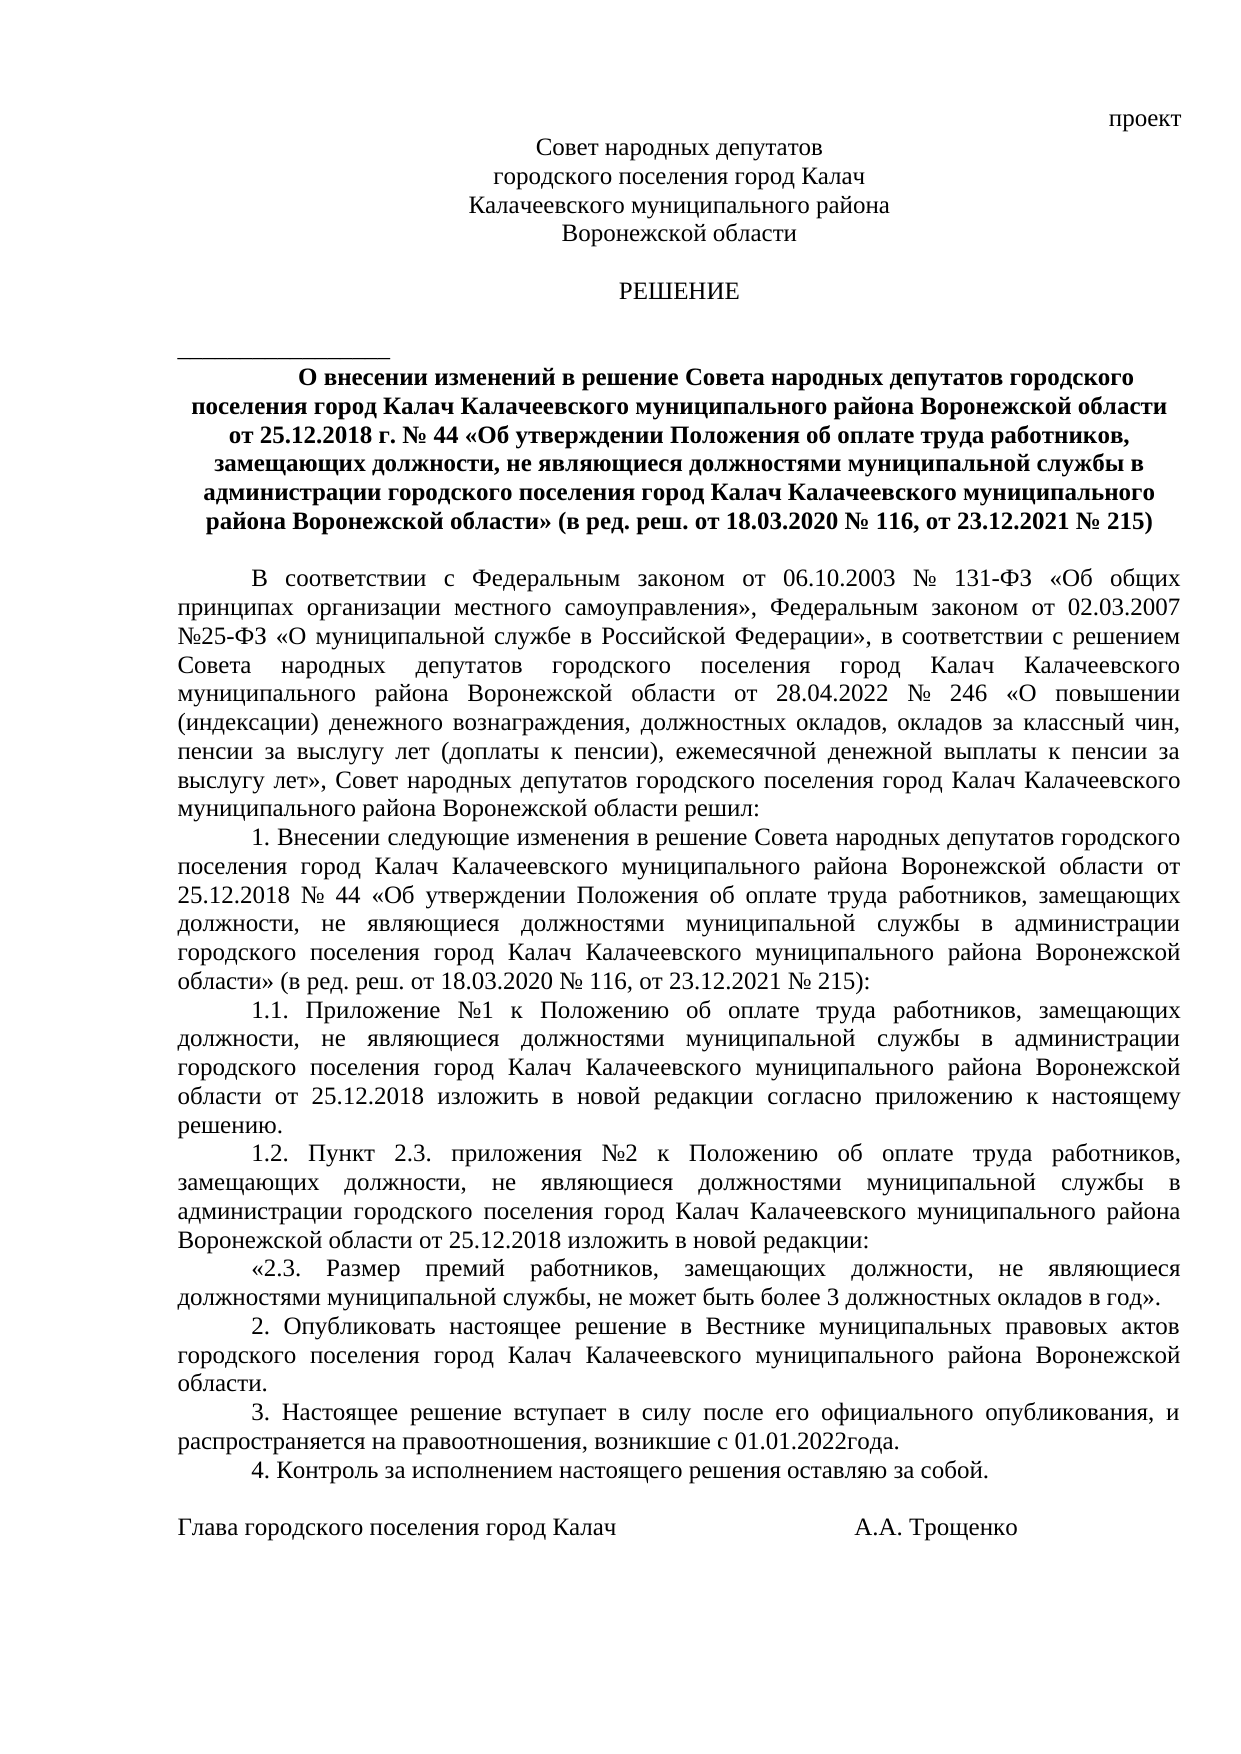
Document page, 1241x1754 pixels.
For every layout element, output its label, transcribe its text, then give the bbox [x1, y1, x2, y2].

text 1.1. Приложение №1 к Положению об оплате труда работников, замещающих должности, не являющиеся должностями муниципальной службы в администрации городского поселения город Калач Калачеевского муниципального района Воронежской области от 25.12.2018 изложить в новой редакции согласно приложению к настоящему решению. [177, 995, 1181, 1138]
table_header Глава городского поселения город Калач [166, 1512, 679, 1541]
text 1.2. Пункт 2.3. приложения №2 к Положению об оплате труда работников, замещающих должности, не являющиеся должностями муниципальной службы в администрации городского поселения город Калач Калачеевского муниципального района Воронежской области от 25.12.2018 изложить в новой редакции: [177, 1138, 1181, 1253]
text Калачеевского муниципального района [177, 190, 1181, 218]
text _________________ [177, 333, 1181, 362]
text Воронежской области [177, 218, 1181, 247]
table_header А.А. Трощенко [679, 1512, 1192, 1541]
text проект [177, 103, 1181, 132]
text 4. Контроль за исполнением настоящего решения оставляю за собой. [177, 1455, 1181, 1483]
text В соответствии с Федеральным законом от 06.10.2003 № 131-ФЗ «Об общих принципах организации местного самоуправления», Федеральным законом от 02.03.2007 №25-ФЗ «О муниципальной службе в Российской Федерации», в соответствии с решением Совета народных депутатов городского поселения город Калач Калачеевского муниципального района Воронежской области от 28.04.2022 № 246 «О повышении (индексации) денежного вознаграждения, должностных окладов, окладов за классный чин, пенсии за выслугу лет (доплаты к пенсии), ежемесячной денежной выплаты к пенсии за выслугу лет», Совет народных депутатов городского поселения город Калач Калачеевского муниципального района Воронежской области решил: [177, 563, 1181, 822]
text РЕШЕНИЕ [177, 276, 1181, 305]
text О внесении изменений в решение Совета народных депутатов городского поселения город Калач Калачеевского муниципального района Воронежской области от 25.12.2018 г. № 44 «Об утверждении Положения об оплате труда работников, замещающих должности, не являющиеся должностями муниципальной службы в администрации городского поселения город Калач Калачеевского муниципального района Воронежской области» (в ред. реш. от 18.03.2020 № 116, от 23.12.2021 № 215) [177, 362, 1181, 535]
text Совет народных депутатов [177, 132, 1181, 161]
text городского поселения город Калач [177, 161, 1181, 190]
text 1. Внесении следующие изменения в решение Совета народных депутатов городского поселения город Калач Калачеевского муниципального района Воронежской области от 25.12.2018 № 44 «Об утверждении Положения об оплате труда работников, замещающих должности, не являющиеся должностями муниципальной службы в администрации городского поселения город Калач Калачеевского муниципального района Воронежской области» (в ред. реш. от 18.03.2020 № 116, от 23.12.2021 № 215): [177, 822, 1181, 995]
text 2. Опубликовать настоящее решение в Вестнике муниципальных правовых актов городского поселения город Калач Калачеевского муниципального района Воронежской области. [177, 1311, 1181, 1397]
text «2.3. Размер премий работников, замещающих должности, не являющиеся должностями муниципальной службы, не может быть более 3 должностных окладов в год». [177, 1253, 1181, 1311]
text 3. Настоящее решение вступает в силу после его официального опубликования, и распространяется на правоотношения, возникшие с 01.01.2022года. [177, 1397, 1181, 1455]
